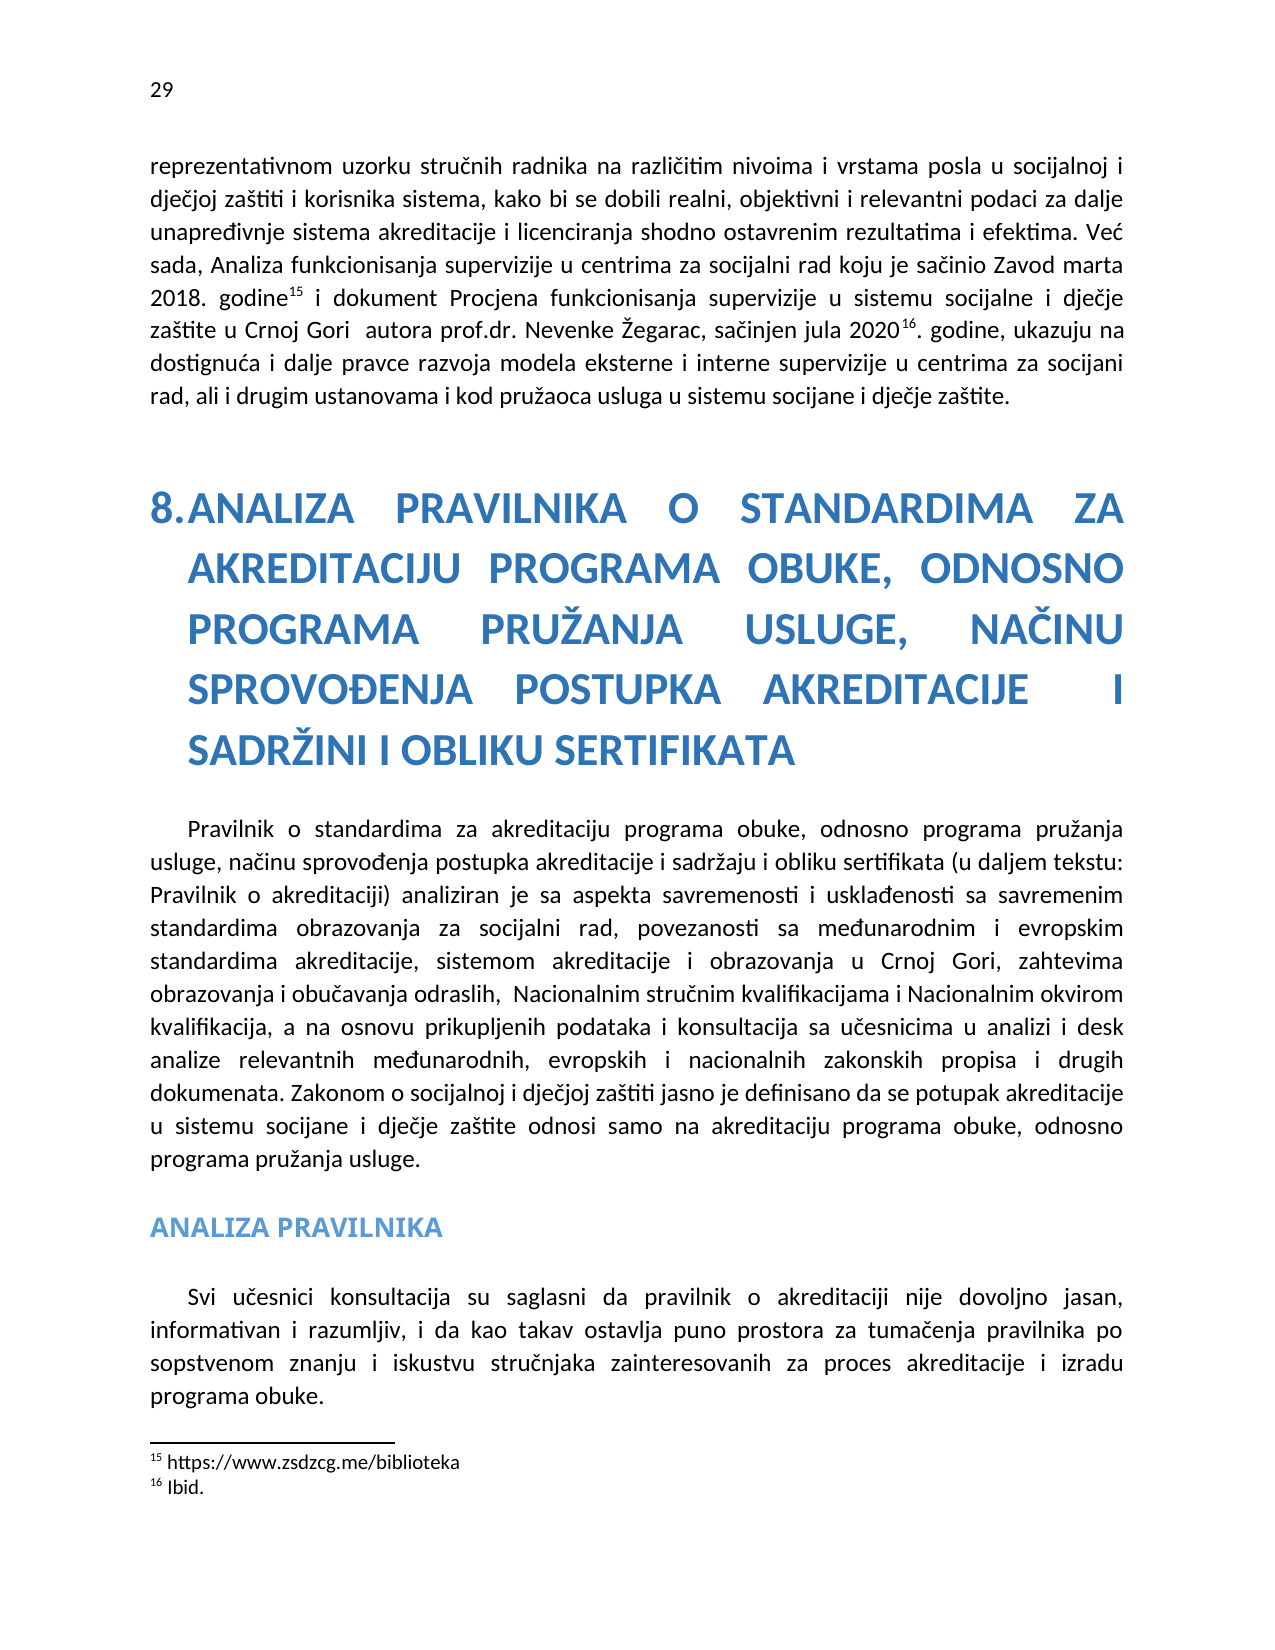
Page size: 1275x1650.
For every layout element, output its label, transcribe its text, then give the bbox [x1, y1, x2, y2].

text Pravilnik o standardima za akreditaciju programa obuke, odnosno programa pružanja usluge, načinu sprovođenja postupka akreditacije i sadržaju i obliku sertifikata (u daljem tekstu: Pravilnik o akreditaciji) analiziran je sa aspekta savremenosti i usklađenosti sa savremenim standardima obrazovanja za socijalni rad, povezanosti sa međunarodnim i evropskim standardima akreditacije, sistemom akreditacije i obrazovanja u Crnoj Gori, zahtevima obrazovanja i obučavanja odraslih, Nacionalnim stručnim kvalifikacijama i Nacionalnim okvirom kvalifikacija, a na osnovu prikupljenih podataka i konsultacija sa učesnicima u analizi i desk analize relevantnih međunarodnih, evropskih i nacionalnih zakonskih propisa i drugih dokumenata. Zakonom o socijalnoj i dječjoj zaštiti jasno je definisano da se potupak akreditacije u sistemu socijane i dječje zaštite odnosi samo na akreditaciju programa obuke, odnosno programa pružanja usluge. [150, 814, 1125, 1173]
subtitle ANALIZA PRAVILNIKA O STANDARDIMA ZA AKREDITACIJU PROGRAMA OBUKE, ODNOSNO PROGRAMA PRUŽANJA USLUGE, NAČINU SPROVOĐENJA POSTUPKA AKREDITACIJE I SADRŽINI I OBLIKU SERTIFIKATA [150, 479, 1125, 776]
subtitle ANALIZA PRAVILNIKA [150, 1209, 1125, 1246]
text Svi učesnici konsultacija su saglasni da pravilnik o akreditaciji nije dovoljno jasan, informativan i razumljiv, i da kao takav ostavlja puno prostora za tumačenja pravilnika po sopstvenom znanju i iskustvu stručnjaka zainteresovanih za proces akreditacije i izradu programa obuke. [150, 1281, 1125, 1411]
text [150, 150, 1125, 411]
